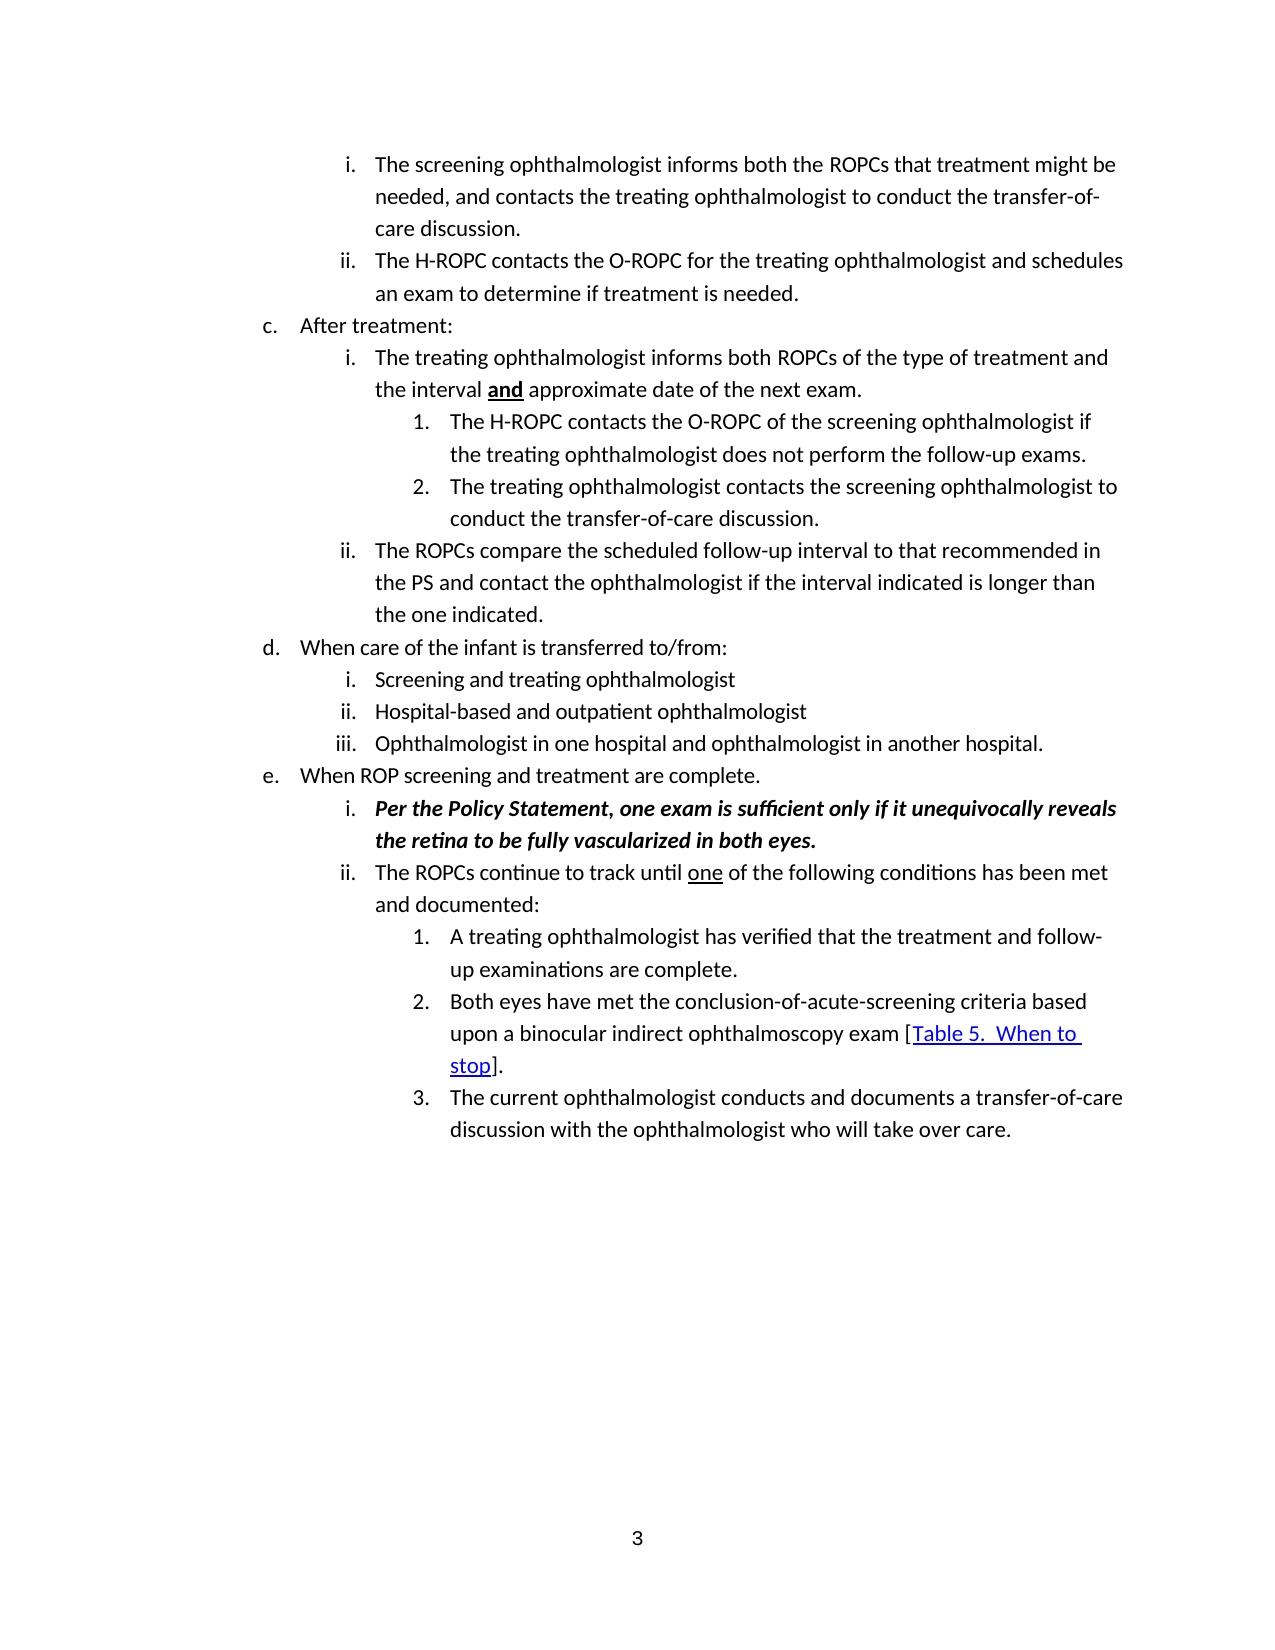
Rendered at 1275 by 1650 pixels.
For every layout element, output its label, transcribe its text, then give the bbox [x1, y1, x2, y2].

list The treating ophthalmologist contacts the screening ophthalmologist to conduct the transfer-of-care discussion. [412, 472, 1125, 532]
list When ROP screening and treatment are complete. [262, 762, 1125, 789]
list The screening ophthalmologist informs both the ROPCs that treatment might be needed, and contacts the treating ophthalmologist to conduct the transfer-of-care discussion. [356, 150, 1125, 242]
list The H-ROPC contacts the O-ROPC for the treating ophthalmologist and schedules an exam to determine if treatment is needed. [356, 247, 1125, 307]
list After treatment: [262, 311, 1125, 339]
list Screening and treating ophthalmologist [356, 665, 1125, 693]
list Both eyes have met the conclusion-of-acute-screening criteria based upon a binocular indirect ophthalmoscopy exam [Table 5. When to stop]. [412, 987, 1125, 1079]
list The treating ophthalmologist informs both ROPCs of the type of treatment and the interval and approximate date of the next exam. [356, 343, 1125, 403]
list A treating ophthalmologist has verified that the treatment and follow-up examinations are complete. [412, 922, 1125, 983]
list The current ophthalmologist conducts and documents a transfer-of-care discussion with the ophthalmologist who will take over care. [412, 1083, 1125, 1144]
list The H-ROPC contacts the O-ROPC of the screening ophthalmologist if the treating ophthalmologist does not perform the follow-up exams. [412, 407, 1125, 468]
list The ROPCs continue to track until one of the following conditions has been met and documented: [356, 858, 1125, 918]
list Ophthalmologist in one hospital and ophthalmologist in another hospital. [356, 729, 1125, 757]
list Per the Policy Statement, one exam is sufficient only if it unequivocally reveals the retina to be fully vascularized in both eyes. [356, 794, 1125, 854]
list The ROPCs compare the scheduled follow-up interval to that recommended in the PS and contact the ophthalmologist if the interval indicated is longer than the one indicated. [356, 536, 1125, 629]
list When care of the infant is transferred to/from: [262, 633, 1125, 661]
list Hospital-based and outpatient ophthalmologist [356, 697, 1125, 725]
